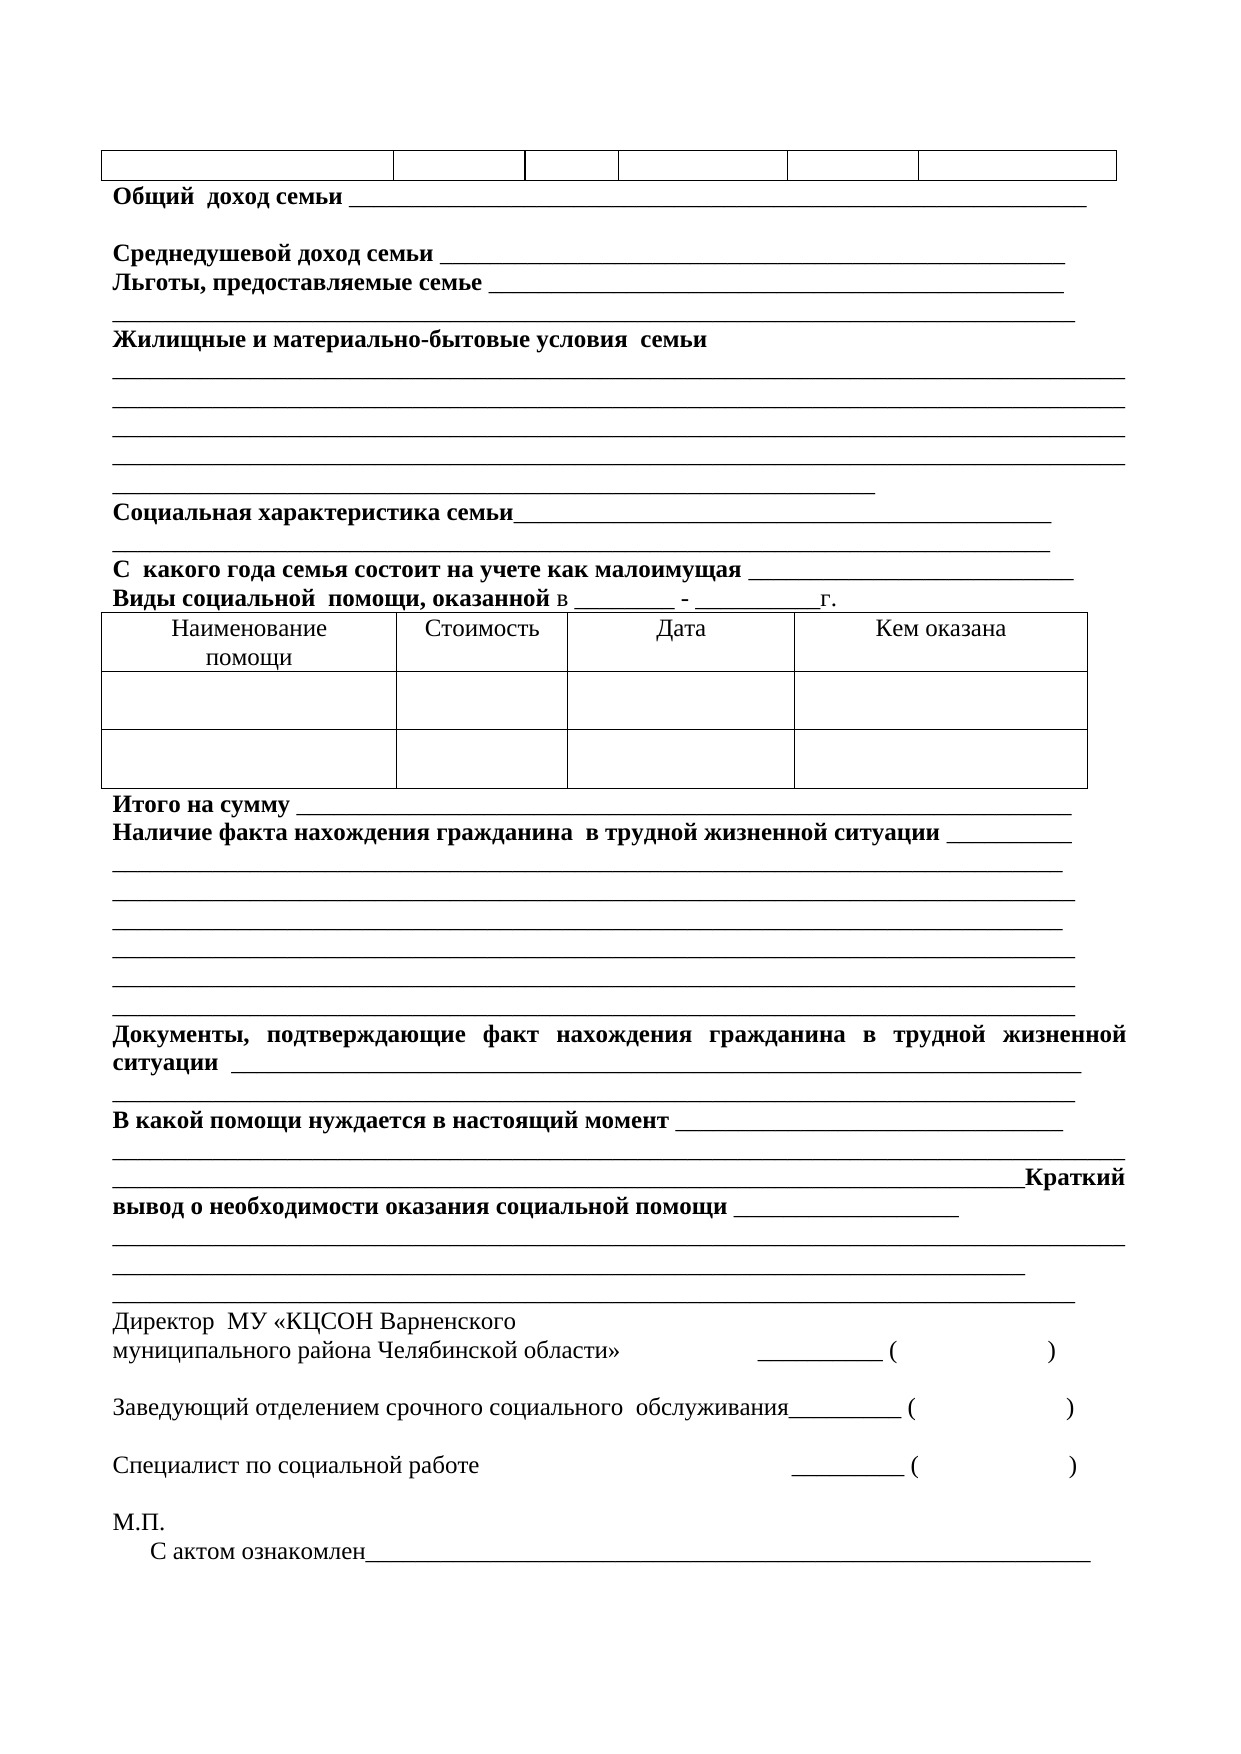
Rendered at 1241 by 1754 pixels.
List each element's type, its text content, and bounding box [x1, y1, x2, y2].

table_header Кем оказана [795, 613, 1087, 671]
text _____________________________________________________________________________ [112, 932, 1128, 961]
table_cell [788, 151, 918, 180]
table_cell [795, 672, 1087, 729]
table_cell [795, 730, 1087, 788]
text __________________________________________________________________________________________________________________________________________________________Краткий вывод о необходимости оказания социальной помощи __________________ [112, 1134, 1128, 1220]
table_header Наименование помощи [102, 613, 396, 671]
text _____________________________________________________________________________ [112, 1277, 1128, 1306]
text Директор МУ «КЦСОН Варненского [112, 1306, 1128, 1335]
text Среднедушевой доход семьи __________________________________________________ [112, 238, 1128, 267]
text муниципального района Челябинской области» __________ ( ) [112, 1335, 1128, 1364]
table_cell [568, 730, 794, 788]
table_cell [526, 151, 618, 180]
text Социальная характеристика семьи___________________________________________ [112, 497, 1128, 526]
table_cell [397, 730, 567, 788]
table_cell [919, 151, 1116, 180]
text Общий доход семьи ___________________________________________________________ [112, 181, 1128, 209]
table_cell [102, 151, 393, 180]
text _____________________________________________________________________________ [112, 961, 1128, 990]
table_cell [397, 672, 567, 729]
text Жилищные и материально-бытовые условия семьи _________________________________________________________________________________________________________________________________________________________________________________________________________________________________________________________________________________________________________________________________________________________________________________________________ [112, 324, 1128, 497]
table_cell [102, 730, 396, 788]
text Документы, подтверждающие факт нахождения гражданина в трудной жизненной ситуации ____________________________________________________________________ [112, 1019, 1128, 1076]
text ____________________________________________________________________________ [112, 904, 1128, 932]
text Виды социальной помощи, оказанной в ________ - __________г. [112, 583, 1128, 612]
text С актом ознакомлен__________________________________________________________ [112, 1536, 1128, 1565]
text ____________________________________________________________________________ [112, 846, 1128, 875]
text ___________________________________________________________________________ [112, 526, 1128, 554]
text Итого на сумму ______________________________________________________________ [112, 789, 1128, 817]
text Заведующий отделением срочного социального обслуживания_________ ( ) [112, 1392, 1128, 1421]
text _____________________________________________________________________________ [112, 296, 1128, 324]
text Специалист по социальной работе _________ ( ) [112, 1450, 1128, 1479]
text С какого года семья состоит на учете как малоимущая __________________________ [112, 554, 1128, 583]
text _____________________________________________________________________________ [112, 990, 1128, 1019]
table_header Стоимость [397, 613, 567, 671]
text М.П. [112, 1507, 1128, 1536]
text _____________________________________________________________________________ [112, 875, 1128, 904]
text В какой помощи нуждается в настоящий момент _______________________________ [112, 1105, 1128, 1134]
table_header Дата [568, 613, 794, 671]
text Наличие факта нахождения гражданина в трудной жизненной ситуации __________ [112, 817, 1128, 846]
text __________________________________________________________________________________________________________________________________________________________ [112, 1220, 1128, 1277]
table_cell [619, 151, 787, 180]
table_cell [102, 672, 396, 729]
text _____________________________________________________________________________ [112, 1076, 1128, 1105]
text Льготы, предоставляемые семье ______________________________________________ [112, 267, 1128, 296]
table_cell [394, 151, 524, 180]
table_cell [568, 672, 794, 729]
